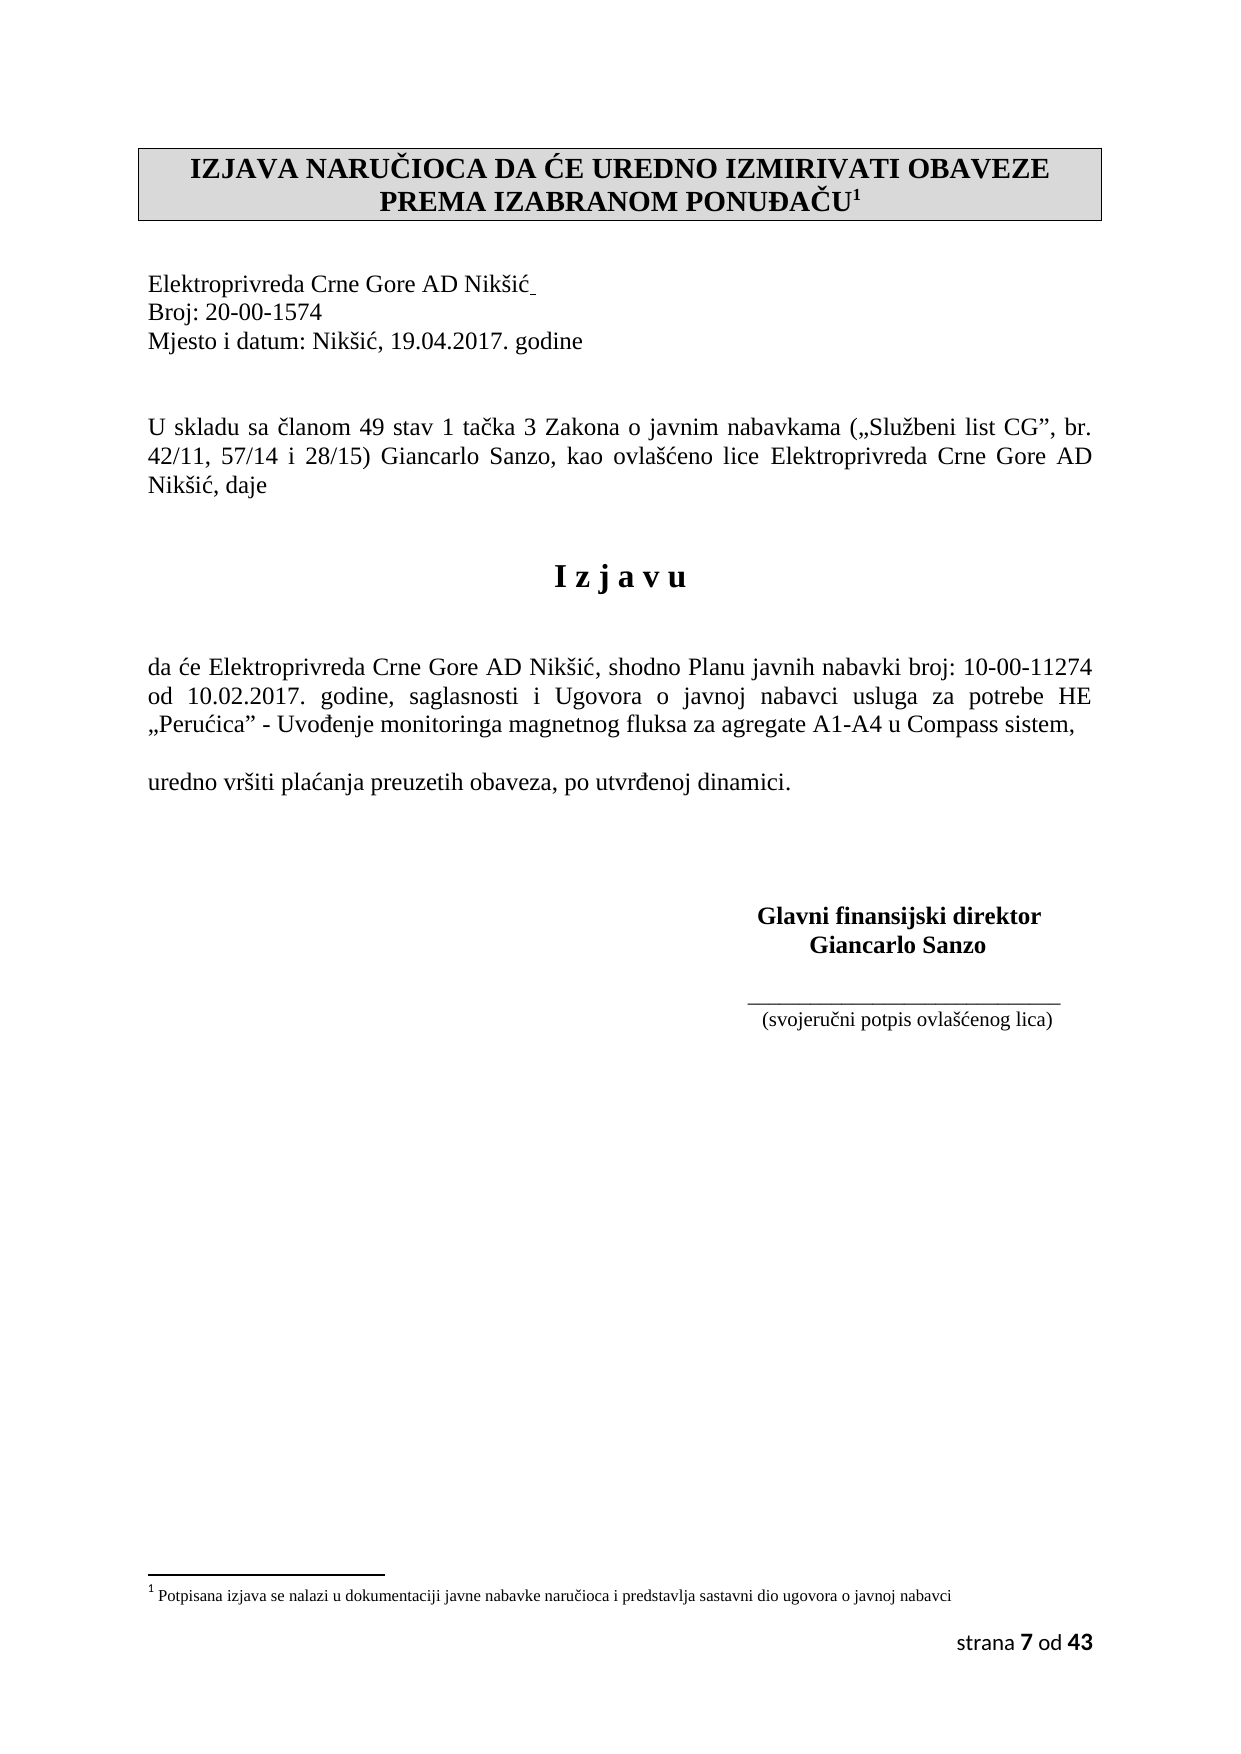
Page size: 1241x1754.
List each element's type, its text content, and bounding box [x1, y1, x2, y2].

text da će Elektroprivreda Crne Gore AD Nikšić, shodno Planu javnih nabavki broj: 10-00-11274 od 10.02.2017. godine, saglasnosti i Ugovora o javnoj nabavci usluga za potrebe HE „Perućica” - Uvođenje monitoringa magnetnog fluksa za agregate A1-A4 u Compass sistem, [148, 652, 1093, 738]
list Giancarlo Sanzo [148, 930, 1041, 958]
list ______________________________ [148, 982, 1093, 1007]
text Mjesto i datum: Nikšić, 19.04.2017. godine [148, 326, 1093, 355]
subtitle IZJAVA NARUČIOCA DA ĆE UREDNO IZMIRIVATI OBAVEZE PREMA IZABRANOM PONUĐAČU [139, 149, 1101, 220]
text U skladu sa članom 49 stav 1 tačka 3 Zakona o javnim nabavkama („Službeni list CG”, br. 42/11, 57/14 i 28/15) Giancarlo Sanzo, kao ovlašćeno lice Elektroprivreda Crne Gore AD Nikšić, daje [148, 412, 1093, 499]
list Glavni finansijski direktor [148, 901, 1041, 930]
text Broj: 20-00-1574 [148, 297, 1093, 326]
text Elektroprivreda Crne Gore AD Nikšić [148, 269, 1093, 297]
text I z j a v u [148, 556, 1093, 594]
list (svojeručni potpis ovlašćenog lica) [148, 1007, 1084, 1031]
text uredno vršiti plaćanja preuzetih obaveza, po utvrđenoj dinamici. [148, 767, 1093, 796]
